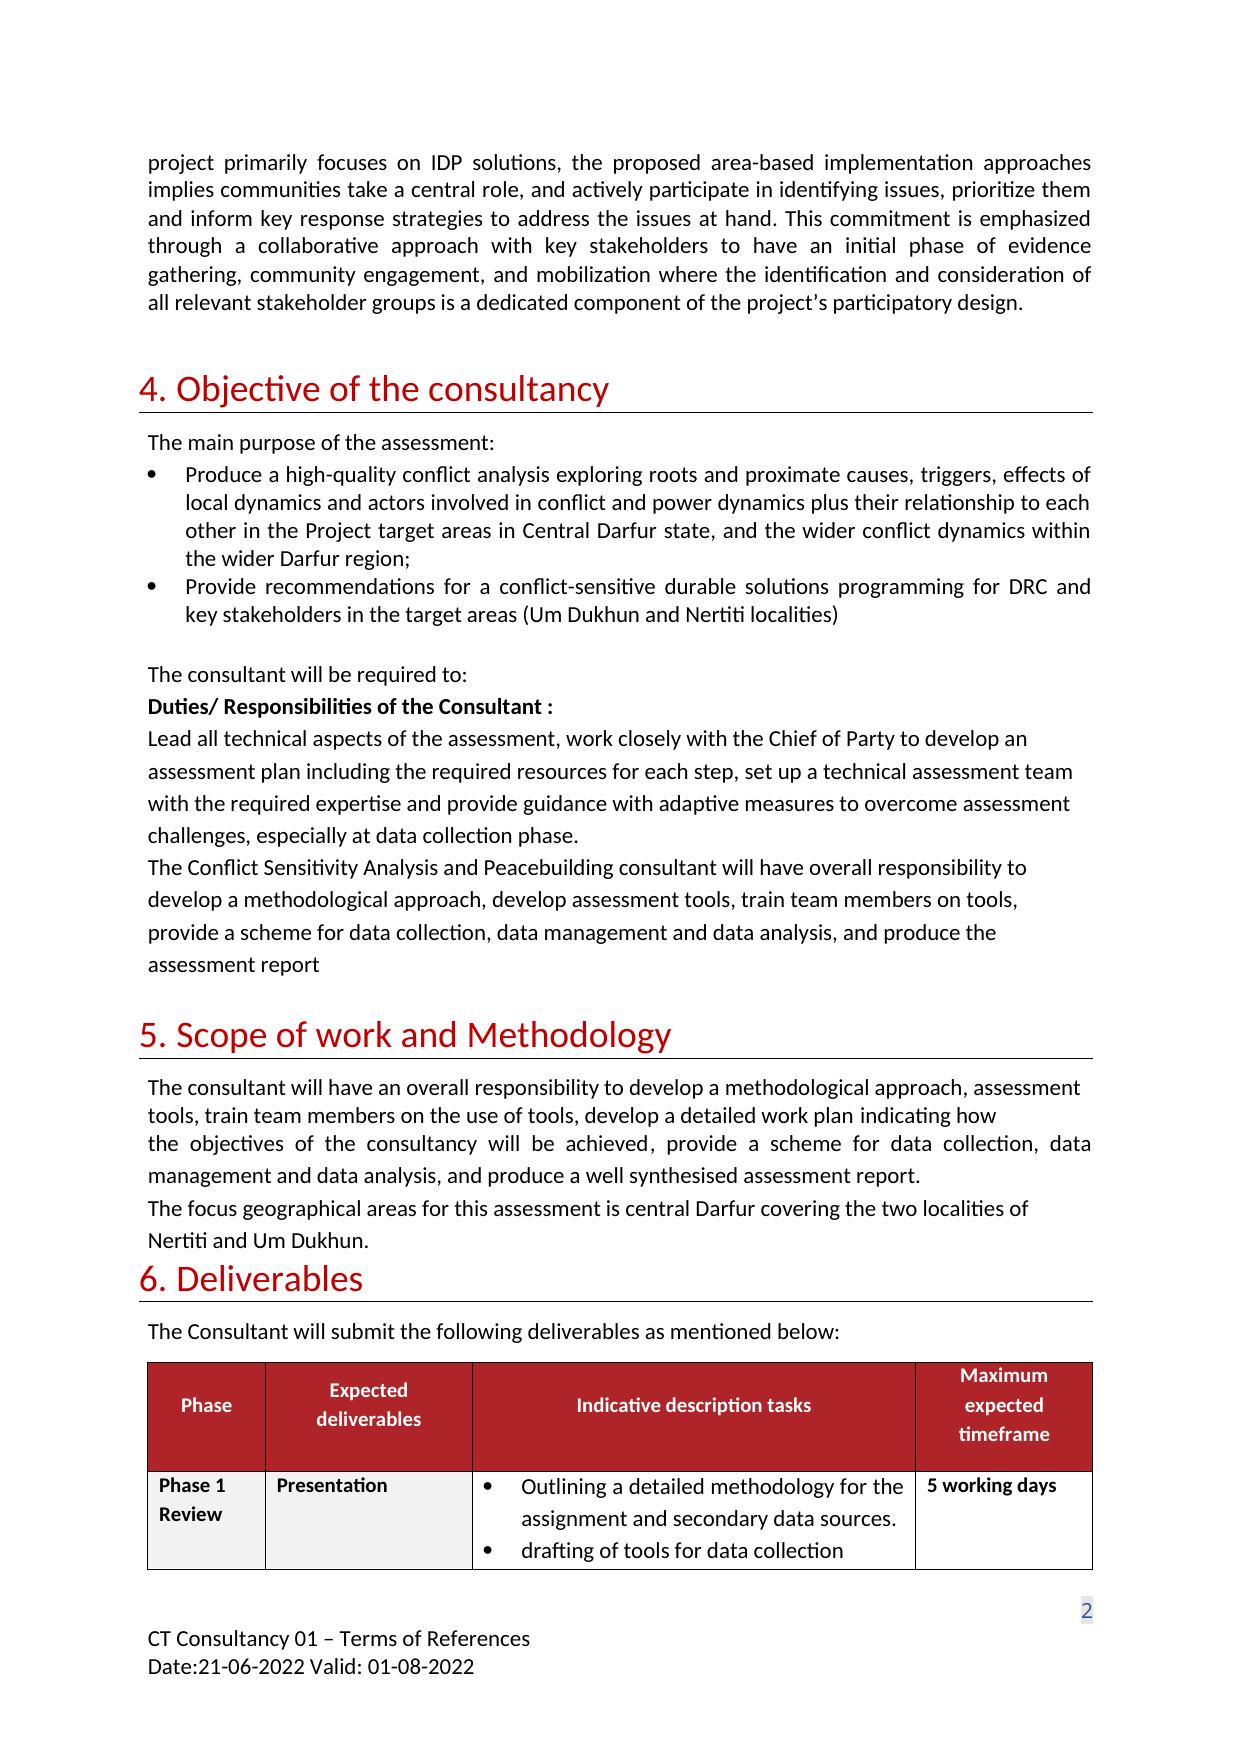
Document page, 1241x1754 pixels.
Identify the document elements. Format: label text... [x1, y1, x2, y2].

table_cell Phase 1 Review [148, 1472, 265, 1568]
text The Consultant will submit the following deliverables as mentioned below: [148, 1317, 1093, 1345]
subtitle Objective of the consultancy [139, 369, 1093, 412]
text The Conflict Sensitivity Analysis and Peacebuilding consultant will have overall responsibility to develop a methodological approach, develop assessment tools, train team members on tools, provide a scheme for data collection, data management and data analysis, and produce the assessment report [148, 853, 1093, 978]
list Produce a high-quality conflict analysis exploring roots and proximate causes, triggers, effects of local dynamics and actors involved in conflict and power dynamics plus their relationship to each other in the Project target areas in Central Darfur state, and the wider conflict dynamics within the wider Darfur region; [148, 460, 1093, 572]
table_header Phase [148, 1363, 265, 1471]
subtitle Scope of work and Methodology [139, 1014, 1093, 1058]
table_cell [473, 1472, 915, 1568]
text The main purpose of the assessment: [148, 428, 1093, 456]
text The consultant will be required to: [148, 660, 1093, 688]
text Duties/ Responsibilities of the Consultant : [148, 692, 1093, 720]
table_header Expected deliverables [266, 1363, 472, 1471]
text the objectives of the consultancy will be achieved, provide a scheme for data collection, data management and data analysis, and produce a well synthesised assessment report. [148, 1129, 1093, 1189]
text Lead all technical aspects of the assessment, work closely with the Chief of Party to develop an assessment plan including the required resources for each step, set up a technical assessment team with the required expertise and provide guidance with adaptive measures to overcome assessment challenges, especially at data collection phase. [148, 724, 1093, 849]
table_header Maximum expected timeframe [916, 1363, 1092, 1471]
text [148, 148, 1093, 316]
table_header Indicative description tasks [473, 1363, 915, 1471]
table_cell 5 working days [916, 1472, 1092, 1568]
table_cell Presentation [266, 1472, 472, 1568]
text The consultant will have an overall responsibility to develop a methodological approach, assessment tools, train team members on the use of tools, develop a detailed work plan indicating how [148, 1073, 1093, 1129]
subtitle Deliverables [139, 1258, 1093, 1301]
list Provide recommendations for a conflict-sensitive durable solutions programming for DRC and key stakeholders in the target areas (Um Dukhun and Nertiti localities) [148, 572, 1093, 628]
text The focus geographical areas for this assessment is central Darfur covering the two localities of Nertiti and Um Dukhun. [148, 1194, 1093, 1254]
